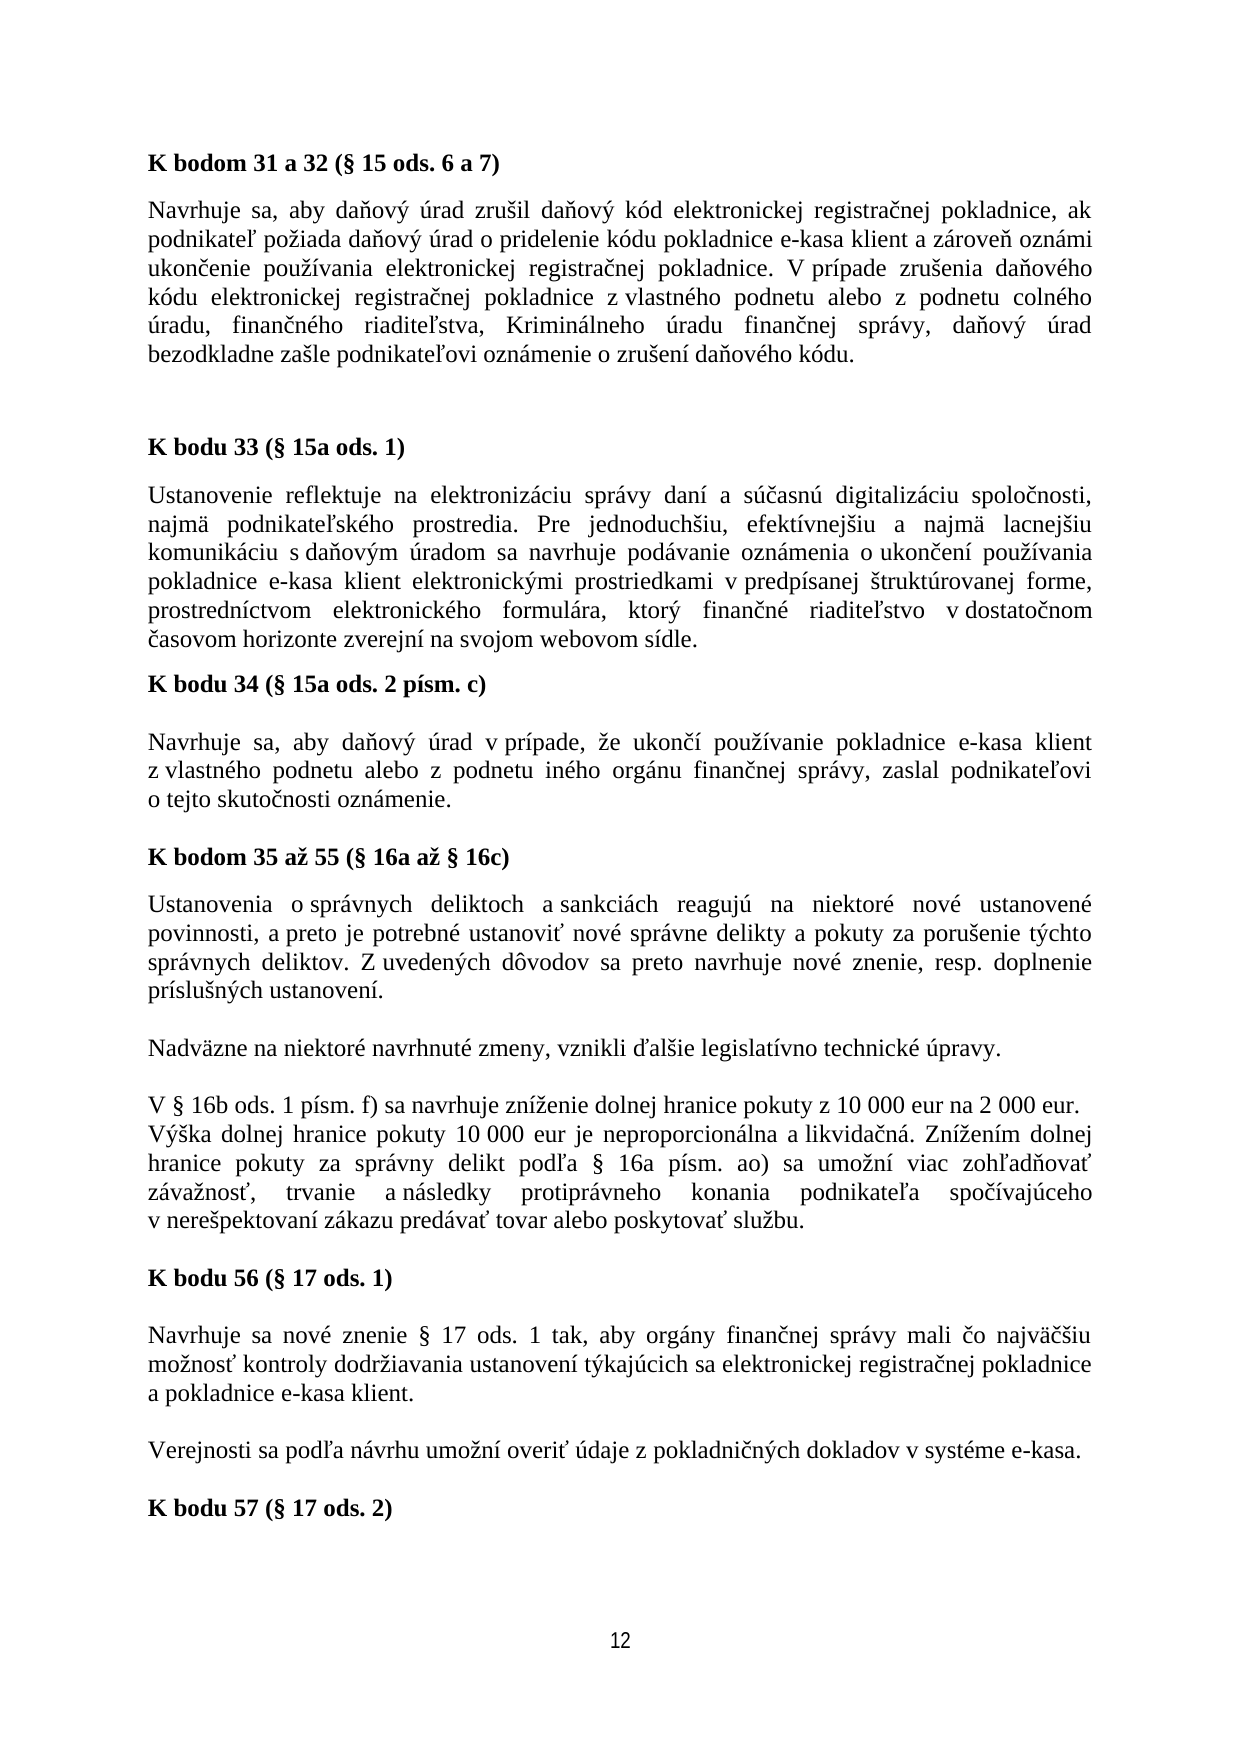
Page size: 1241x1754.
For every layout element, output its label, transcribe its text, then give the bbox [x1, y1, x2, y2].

text K bodu 56 (§ 17 ods. 1) [148, 1263, 1093, 1292]
text Nadväzne na niektoré navrhnuté zmeny, vznikli ďalšie legislatívno technické úpravy. [148, 1033, 1093, 1062]
text Navrhuje sa nové znenie § 17 ods. 1 tak, aby orgány finančnej správy mali čo najväčšiu možnosť kontroly dodržiavania ustanovení týkajúcich sa elektronickej registračnej pokladnice a pokladnice e-kasa klient. [148, 1321, 1093, 1407]
text V § 16b ods. 1 písm. f) sa navrhuje zníženie dolnej hranice pokuty z 10 000 eur na 2 000 eur. [148, 1091, 1093, 1119]
text K bodom 31 a 32 (§ 15 ods. 6 a 7) [148, 148, 1093, 176]
text Výška dolnej hranice pokuty 10 000 eur je neproporcionálna a likvidačná. Znížením dolnej hranice pokuty za správny delikt podľa § 16a písm. ao) sa umožní viac zohľadňovať závažnosť, trvanie a následky protiprávneho konania podnikateľa spočívajúceho v nerešpektovaní zákazu predávať tovar alebo poskytovať službu. [148, 1119, 1093, 1234]
text Navrhuje sa, aby daňový úrad zrušil daňový kód elektronickej registračnej pokladnice, ak podnikateľ požiada daňový úrad o pridelenie kódu pokladnice e-kasa klient a zároveň oznámi ukončenie používania elektronickej registračnej pokladnice. V prípade zrušenia daňového kódu elektronickej registračnej pokladnice z vlastného podnetu alebo z podnetu colného úradu, finančného riaditeľstva, Kriminálneho úradu finančnej správy, daňový úrad bezodkladne zašle podnikateľovi oznámenie o zrušení daňového kódu. [148, 195, 1093, 368]
text K bodu 34 (§ 15a ods. 2 písm. c) [148, 669, 1093, 698]
text K bodu 33 (§ 15a ods. 1) [148, 432, 1093, 461]
text Ustanovenie reflektuje na elektronizáciu správy daní a súčasnú digitalizáciu spoločnosti, najmä podnikateľského prostredia. Pre jednoduchšiu, efektívnejšiu a najmä lacnejšiu komunikáciu s daňovým úradom sa navrhuje podávanie oznámenia o ukončení používania pokladnice e-kasa klient elektronickými prostriedkami v predpísanej štruktúrovanej forme, prostredníctvom elektronického formulára, ktorý finančné riaditeľstvo v dostatočnom časovom horizonte zverejní na svojom webovom sídle. [148, 480, 1093, 652]
text Navrhuje sa, aby daňový úrad v prípade, že ukončí používanie pokladnice e-kasa klient z vlastného podnetu alebo z podnetu iného orgánu finančnej správy, zaslal podnikateľovi o tejto skutočnosti oznámenie. [148, 727, 1093, 813]
text Verejnosti sa podľa návrhu umožní overiť údaje z pokladničných dokladov v systéme e-kasa. [148, 1436, 1093, 1464]
text Ustanovenia o správnych deliktoch a sankciách reagujú na niektoré nové ustanovené povinnosti, a preto je potrebné ustanoviť nové správne delikty a pokuty za porušenie týchto správnych deliktov. Z uvedených dôvodov sa preto navrhuje nové znenie, resp. doplnenie príslušných ustanovení. [148, 889, 1093, 1004]
text K bodom 35 až 55 (§ 16a až § 16c) [148, 842, 1093, 870]
text K bodu 57 (§ 17 ods. 2) [148, 1493, 1093, 1522]
